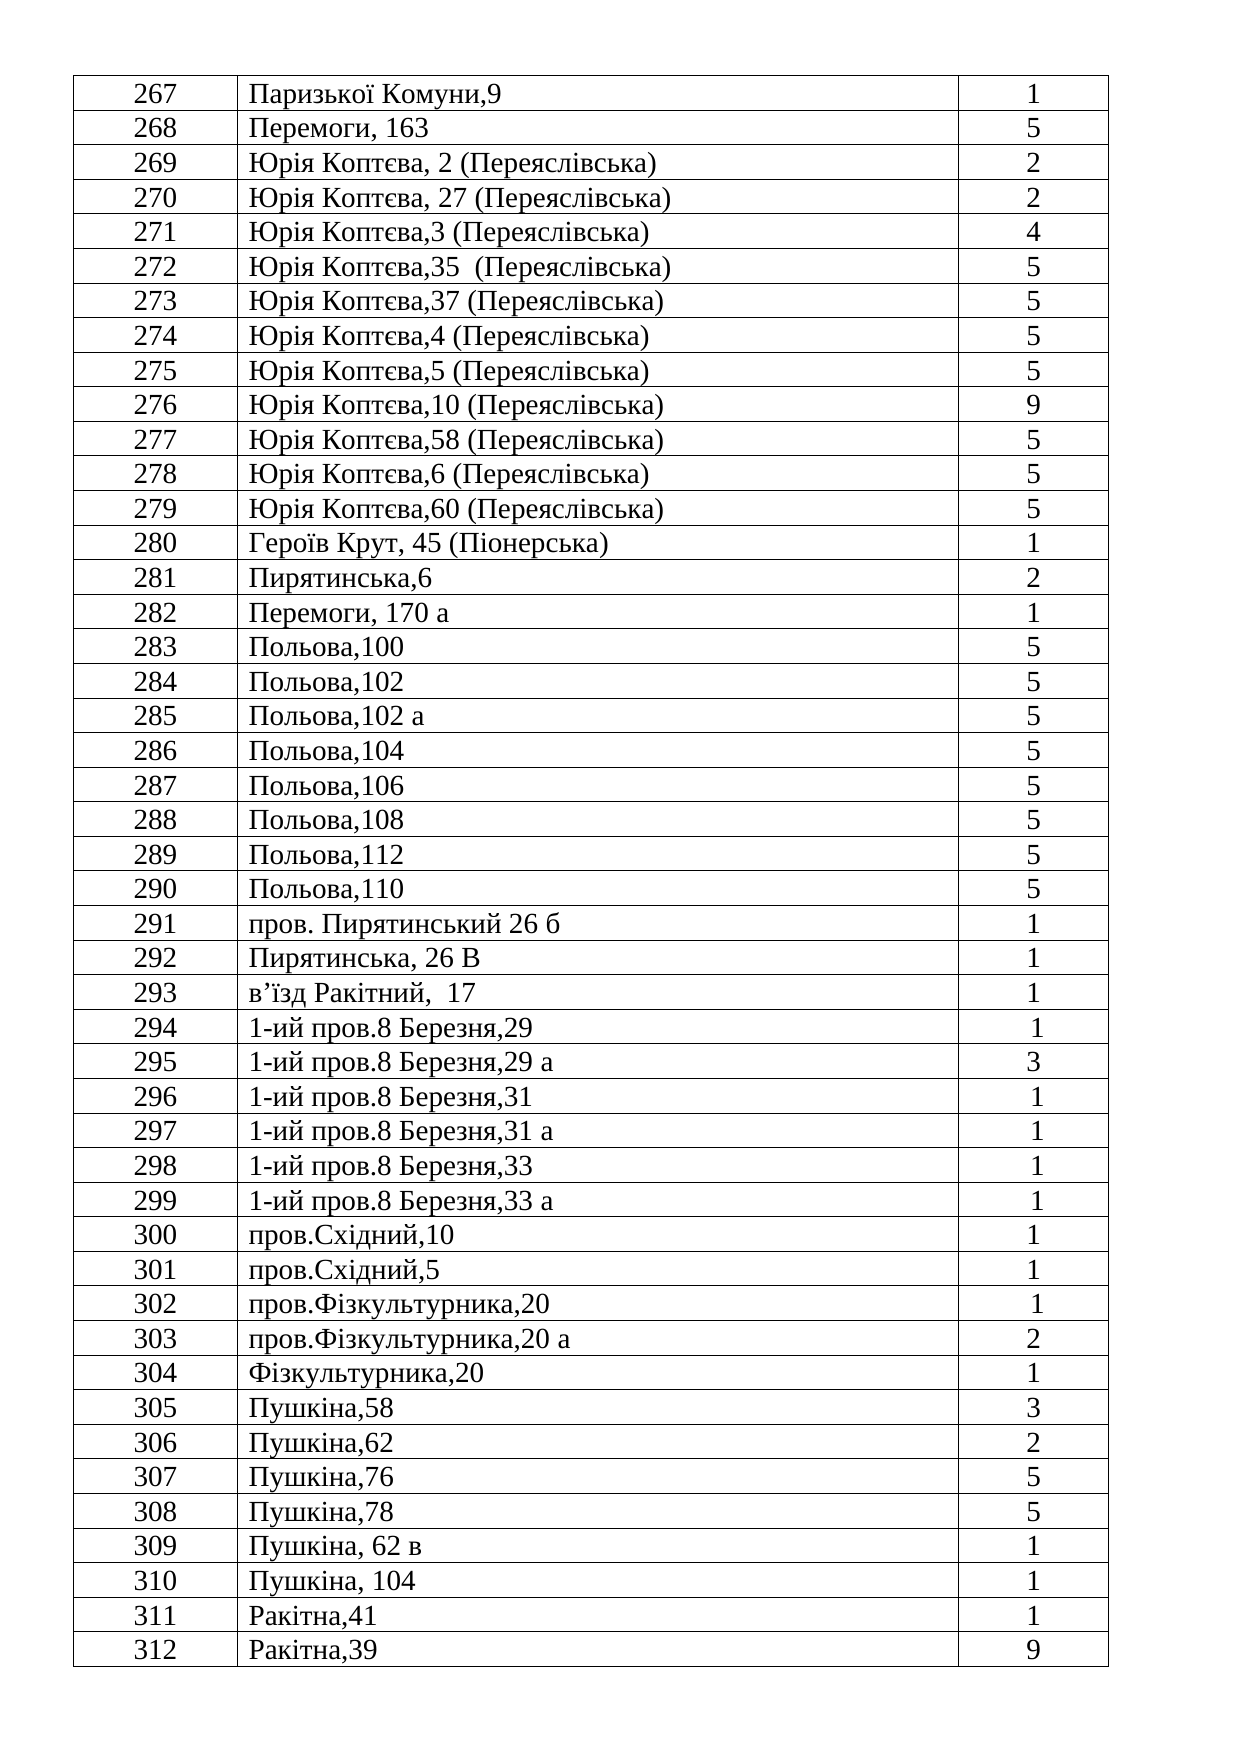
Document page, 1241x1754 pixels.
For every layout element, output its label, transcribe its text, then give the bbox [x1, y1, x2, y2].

table_cell Пирятинська, 26 В [238, 941, 958, 974]
table_cell Польова,110 [238, 871, 958, 905]
table_cell 2 [959, 145, 1108, 179]
table_cell 1-ий пров.8 Березня,29 [238, 1010, 958, 1043]
table_cell 310 [74, 1563, 237, 1597]
table_cell 294 [74, 1010, 237, 1043]
table_cell Пушкіна,78 [238, 1494, 958, 1527]
table_cell 5 [959, 664, 1108, 697]
table_cell 1 [959, 1598, 1108, 1631]
table_cell 275 [74, 353, 237, 386]
table_cell пров.Східний,5 [238, 1252, 958, 1285]
table_cell Польова,108 [238, 802, 958, 836]
table_cell 3 [959, 1044, 1108, 1078]
table_cell 5 [959, 837, 1108, 870]
table_cell 303 [74, 1321, 237, 1354]
table_cell Пушкіна, 62 в [238, 1529, 958, 1562]
table_cell 1 [959, 906, 1108, 939]
table_cell пров. Пирятинський 26 б [238, 906, 958, 939]
table_cell 290 [74, 871, 237, 905]
table_cell 1-ий пров.8 Березня,33 а [238, 1183, 958, 1216]
table_cell Юрія Коптєва,10 (Переяслівська) [238, 387, 958, 421]
table_cell 9 [959, 387, 1108, 421]
table_cell 5 [959, 249, 1108, 282]
table_cell 276 [74, 387, 237, 421]
table_cell 1 [959, 1148, 1108, 1182]
table_cell 270 [74, 180, 237, 213]
table_cell 5 [959, 1494, 1108, 1527]
table_cell 1 [959, 1183, 1108, 1216]
table_cell 282 [74, 595, 237, 628]
table_cell 2 [959, 1321, 1108, 1354]
table_cell Перемоги, 170 а [238, 595, 958, 628]
table_cell 297 [74, 1114, 237, 1147]
table_cell 5 [959, 699, 1108, 732]
table_cell 5 [959, 353, 1108, 386]
table_cell 5 [959, 768, 1108, 801]
table_cell 1 [959, 1010, 1108, 1043]
table_cell 1 [959, 1217, 1108, 1251]
table_cell пров.Східний,10 [238, 1217, 958, 1251]
table_cell 278 [74, 456, 237, 490]
table_cell 5 [959, 422, 1108, 455]
table_cell 299 [74, 1183, 237, 1216]
table_cell Ракітна,39 [238, 1632, 958, 1666]
table_cell Перемоги, 163 [238, 111, 958, 144]
table_cell Ракітна,41 [238, 1598, 958, 1631]
table_cell 3 [959, 1390, 1108, 1424]
table_cell 1-ий пров.8 Березня,31 [238, 1079, 958, 1112]
table_cell Польова,102 [238, 664, 958, 697]
table_cell 296 [74, 1079, 237, 1112]
table_cell Польова,100 [238, 629, 958, 663]
table_cell 304 [74, 1356, 237, 1389]
table_cell пров.Фізкультурника,20 [238, 1286, 958, 1320]
table_cell 9 [959, 1632, 1108, 1666]
table_cell 307 [74, 1459, 237, 1493]
table_cell 280 [74, 526, 237, 559]
table_cell 1 [959, 1529, 1108, 1562]
table_cell 300 [74, 1217, 237, 1251]
table_cell 283 [74, 629, 237, 663]
table_cell Юрія Коптєва, 2 (Переяслівська) [238, 145, 958, 179]
table_cell 269 [74, 145, 237, 179]
table_cell 1 [959, 1563, 1108, 1597]
table_cell 1-ий пров.8 Березня,33 [238, 1148, 958, 1182]
table_cell 305 [74, 1390, 237, 1424]
table_cell 5 [959, 111, 1108, 144]
table_cell 312 [74, 1632, 237, 1666]
table_cell 293 [74, 975, 237, 1009]
table_cell Пушкіна, 104 [238, 1563, 958, 1597]
table_cell 5 [959, 733, 1108, 767]
table_cell 289 [74, 837, 237, 870]
table_cell 1 [959, 1252, 1108, 1285]
table_cell 277 [74, 422, 237, 455]
table_cell в’їзд Ракітний, 17 [238, 975, 958, 1009]
table_cell 1 [959, 1079, 1108, 1112]
table_cell Юрія Коптєва,35 (Переяслівська) [238, 249, 958, 282]
table_cell 272 [74, 249, 237, 282]
table_cell 5 [959, 284, 1108, 317]
table_cell Юрія Коптєва,6 (Переяслівська) [238, 456, 958, 490]
table_cell 292 [74, 941, 237, 974]
table_cell 1 [959, 1114, 1108, 1147]
table_cell 309 [74, 1529, 237, 1562]
table_cell 5 [959, 629, 1108, 663]
table_cell 306 [74, 1425, 237, 1458]
table_cell 1 [959, 526, 1108, 559]
table_cell 295 [74, 1044, 237, 1078]
table_cell 1 [959, 76, 1108, 109]
table_cell 1 [959, 595, 1108, 628]
table_cell 4 [959, 214, 1108, 248]
table_cell Юрія Коптєва,4 (Переяслівська) [238, 318, 958, 352]
table_cell Юрія Коптєва,5 (Переяслівська) [238, 353, 958, 386]
table_cell 2 [959, 1425, 1108, 1458]
table_cell 5 [959, 318, 1108, 352]
table_cell 1 [959, 941, 1108, 974]
table_cell 291 [74, 906, 237, 939]
table_cell 2 [959, 180, 1108, 213]
table_cell Героїв Крут, 45 (Піонерська) [238, 526, 958, 559]
table_cell Польова,104 [238, 733, 958, 767]
table_cell 1 [959, 1356, 1108, 1389]
table_cell 268 [74, 111, 237, 144]
table_cell 311 [74, 1598, 237, 1631]
table_cell 1 [959, 1286, 1108, 1320]
table_cell 287 [74, 768, 237, 801]
table_cell Фізкультурника,20 [238, 1356, 958, 1389]
table_cell Пушкіна,62 [238, 1425, 958, 1458]
table_cell пров.Фізкультурника,20 а [238, 1321, 958, 1354]
table_cell 5 [959, 802, 1108, 836]
table_cell Пушкіна,58 [238, 1390, 958, 1424]
table_cell Паризької Комуни,9 [238, 76, 958, 109]
table_cell 298 [74, 1148, 237, 1182]
table_cell 5 [959, 456, 1108, 490]
table_cell 279 [74, 491, 237, 524]
table_cell Юрія Коптєва,37 (Переяслівська) [238, 284, 958, 317]
table_cell 301 [74, 1252, 237, 1285]
table_cell Юрія Коптєва,58 (Переяслівська) [238, 422, 958, 455]
table_cell Юрія Коптєва, 27 (Переяслівська) [238, 180, 958, 213]
table_cell Польова,112 [238, 837, 958, 870]
table_cell 5 [959, 871, 1108, 905]
table_cell 1 [959, 975, 1108, 1009]
table_cell 308 [74, 1494, 237, 1527]
table_cell 285 [74, 699, 237, 732]
table_cell 302 [74, 1286, 237, 1320]
table_cell 267 [74, 76, 237, 109]
table_cell 5 [959, 491, 1108, 524]
table_cell Юрія Коптєва,60 (Переяслівська) [238, 491, 958, 524]
table_cell 274 [74, 318, 237, 352]
table_cell Польова,102 а [238, 699, 958, 732]
table_cell Пушкіна,76 [238, 1459, 958, 1493]
table_cell Польова,106 [238, 768, 958, 801]
table_cell 1-ий пров.8 Березня,31 а [238, 1114, 958, 1147]
table_cell 286 [74, 733, 237, 767]
table_cell 288 [74, 802, 237, 836]
table_cell 284 [74, 664, 237, 697]
table_cell 281 [74, 560, 237, 594]
table_cell 2 [959, 560, 1108, 594]
table_cell 5 [959, 1459, 1108, 1493]
table_cell 271 [74, 214, 237, 248]
table_cell 273 [74, 284, 237, 317]
table_cell 1-ий пров.8 Березня,29 а [238, 1044, 958, 1078]
table_cell Юрія Коптєва,3 (Переяслівська) [238, 214, 958, 248]
table_cell Пирятинська,6 [238, 560, 958, 594]
